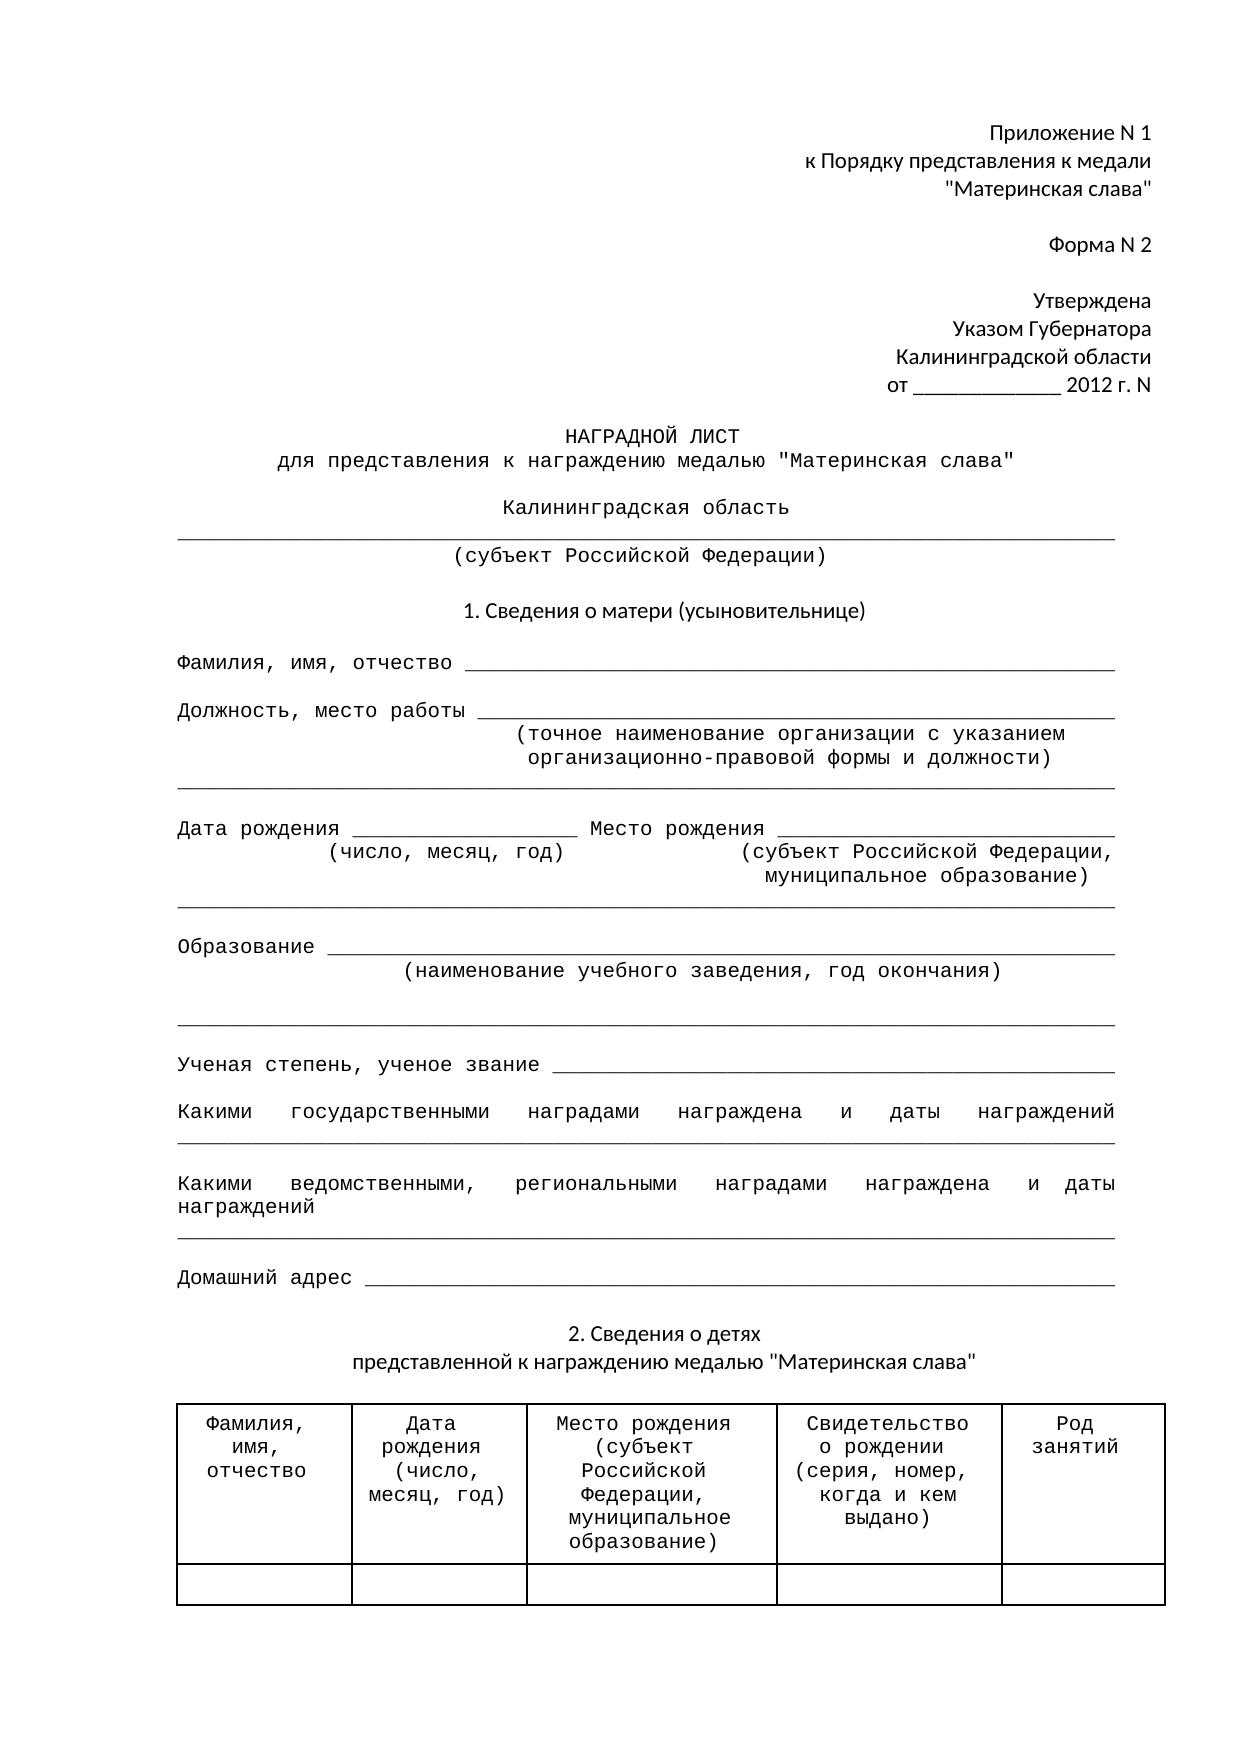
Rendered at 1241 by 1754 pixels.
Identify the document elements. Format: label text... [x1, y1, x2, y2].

text награждений [177, 1196, 1152, 1220]
text муниципальное образование) [177, 865, 1152, 889]
text Фамилия, имя, отчество ____________________________________________________ [177, 652, 1152, 676]
table_header Род занятий [1003, 1405, 1164, 1562]
table_header Дата рождения (число, месяц, год) [353, 1405, 526, 1562]
text "Материнская слава" [177, 174, 1152, 202]
text к Порядку представления к медали [177, 146, 1152, 174]
text Образование _______________________________________________________________ [177, 936, 1152, 960]
text ___________________________________________________________________________ [177, 1125, 1152, 1149]
text Должность, место работы ___________________________________________________ [177, 699, 1152, 723]
text ___________________________________________________________________________ [177, 521, 1152, 544]
text Утверждена [177, 286, 1152, 314]
table_header Фамилия, имя, отчество [178, 1405, 351, 1562]
text ___________________________________________________________________________ [177, 889, 1152, 912]
text Калининградская область [177, 497, 1152, 521]
text Указом Губернатора [177, 314, 1152, 342]
text Какими ведомственными, региональными наградами награждена и даты [177, 1172, 1152, 1196]
text (число, месяц, год) (субъект Российской Федерации, [177, 841, 1152, 865]
text для представления к награждению медалью "Материнская слава" [177, 450, 1152, 474]
table_header Место рождения (субъект Российской Федерации, муниципальное образование) [528, 1405, 776, 1562]
text ___________________________________________________________________________ [177, 771, 1152, 794]
table_cell [178, 1565, 351, 1604]
text 2. Сведения о детях [177, 1319, 1152, 1347]
table_cell [778, 1565, 1001, 1604]
table_header Свидетельство о рождении (серия, номер, когда и кем выдано) [778, 1405, 1001, 1562]
text ___________________________________________________________________________ [177, 1007, 1152, 1031]
table_cell [353, 1565, 526, 1604]
text представленной к награждению медалью "Материнская слава" [177, 1347, 1152, 1375]
text организационно-правовой формы и должности) [177, 747, 1152, 771]
table_cell [528, 1565, 776, 1604]
text НАГРАДНОЙ ЛИСТ [177, 426, 1152, 450]
text (наименование учебного заведения, год окончания) [177, 960, 1152, 983]
text от _____________ 2012 г. N [177, 370, 1152, 398]
text Какими государственными наградами награждена и даты награждений [177, 1102, 1152, 1125]
text Калининградской области [177, 342, 1152, 370]
text Приложение N 1 [177, 118, 1152, 146]
text Форма N 2 [177, 230, 1152, 258]
text Дата рождения __________________ Место рождения ___________________________ [177, 818, 1152, 841]
text Домашний адрес ____________________________________________________________ [177, 1267, 1152, 1291]
text (субъект Российской Федерации) [177, 544, 1152, 568]
table_cell [1003, 1565, 1164, 1604]
text (точное наименование организации с указанием [177, 723, 1152, 747]
text Ученая степень, ученое звание _____________________________________________ [177, 1054, 1152, 1078]
text ___________________________________________________________________________ [177, 1220, 1152, 1243]
text 1. Сведения о матери (усыновительнице) [177, 596, 1152, 624]
